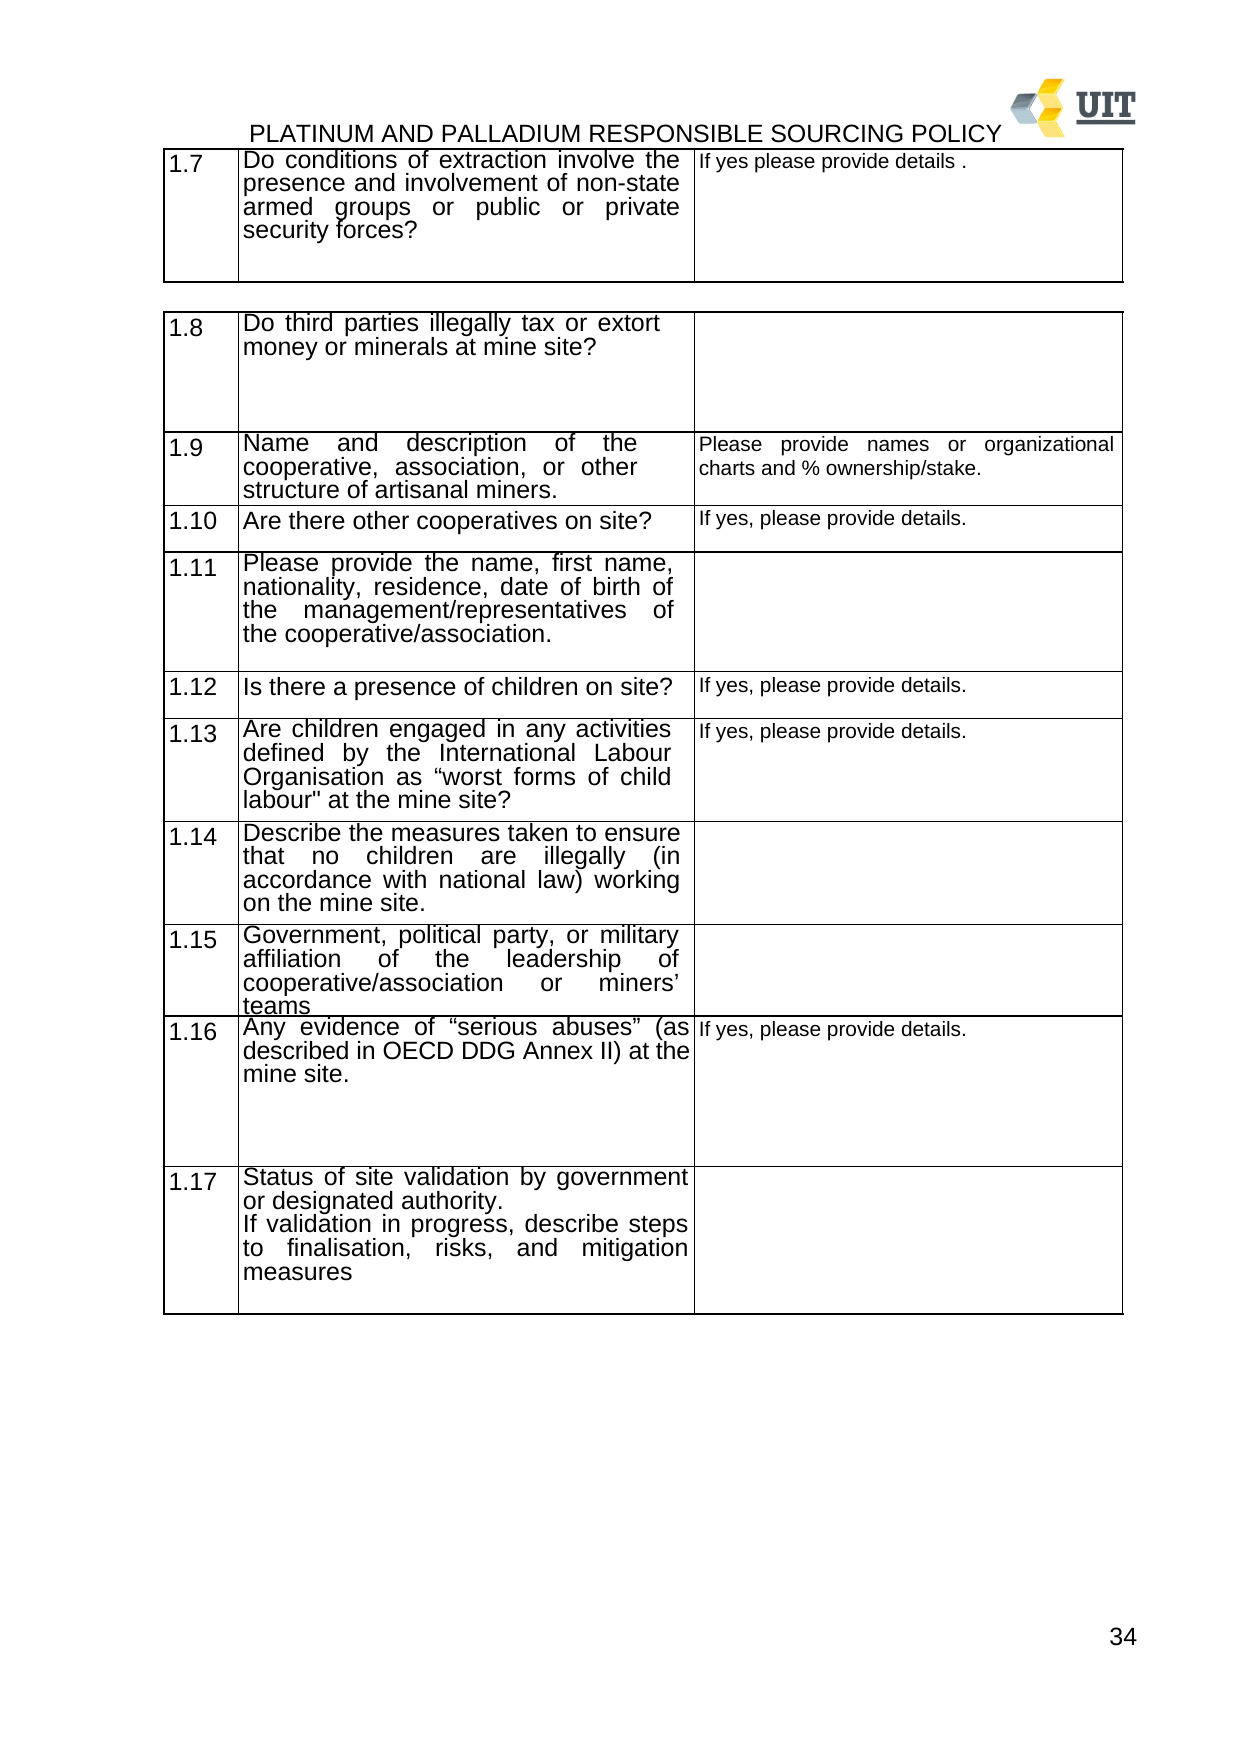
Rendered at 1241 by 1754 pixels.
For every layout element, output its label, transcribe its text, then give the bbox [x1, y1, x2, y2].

table_header 1.8 [165, 313, 238, 431]
picture [1009, 75, 1137, 143]
table_cell If yes please provide details . [695, 150, 1122, 281]
table_cell 1.14 [165, 822, 238, 924]
table_cell Do conditions of extraction involve the presence and involvement of non-state armed groups or public or private security forces? [239, 150, 694, 281]
table_cell Are there other cooperatives on site? [239, 506, 694, 551]
table_cell Status of site validation by government or designated authority. If validation in progress, describe steps to finalisation, risks, and mitigation measures [239, 1167, 694, 1313]
table_cell Describe the measures taken to ensure that no children are illegally (in accordance with national law) working on the mine site. [239, 822, 694, 924]
table_cell [695, 1167, 1122, 1313]
table_cell 1.15 [165, 925, 238, 1015]
table_cell [695, 925, 1122, 1015]
table_cell Name and description of the cooperative, association, or other structure of artisanal miners. [239, 433, 694, 504]
table_cell Please provide names or organizational charts and % ownership/stake. [695, 433, 1122, 504]
table_cell 1.17 [165, 1167, 238, 1313]
table_cell [695, 553, 1122, 671]
table_cell Are children engaged in any activities defined by the International Labour Organisation as “worst forms of child labour" at the mine site? [239, 719, 694, 821]
table_cell [695, 822, 1122, 924]
table_cell Is there a presence of children on site? [239, 672, 694, 718]
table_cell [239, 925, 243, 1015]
table_cell 1.7 [165, 150, 238, 281]
table_cell Any evidence of “serious abuses” (as described in OECD DDG Annex II) at the mine site. [239, 1017, 694, 1166]
table_cell 1.16 [165, 1017, 238, 1166]
table_cell If yes, please provide details. [695, 719, 1122, 821]
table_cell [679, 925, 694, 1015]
table_cell 1.11 [165, 553, 238, 671]
table_header Do third parties illegally tax or extort money or minerals at mine site? [239, 313, 694, 431]
table_cell 1.9 [165, 433, 238, 504]
table_cell If yes, please provide details. [695, 672, 1122, 718]
table_header [695, 313, 1122, 431]
table_cell If yes, please provide details. [695, 506, 1122, 551]
table_cell If yes, please provide details. [695, 1017, 1122, 1166]
table_cell 1.12 [165, 672, 238, 718]
table_cell 1.13 [165, 719, 238, 821]
table_cell Please provide the name, first name, nationality, residence, date of birth of the management/representatives of the cooperative/association. [239, 553, 694, 671]
table_cell 1.10 [165, 506, 238, 551]
